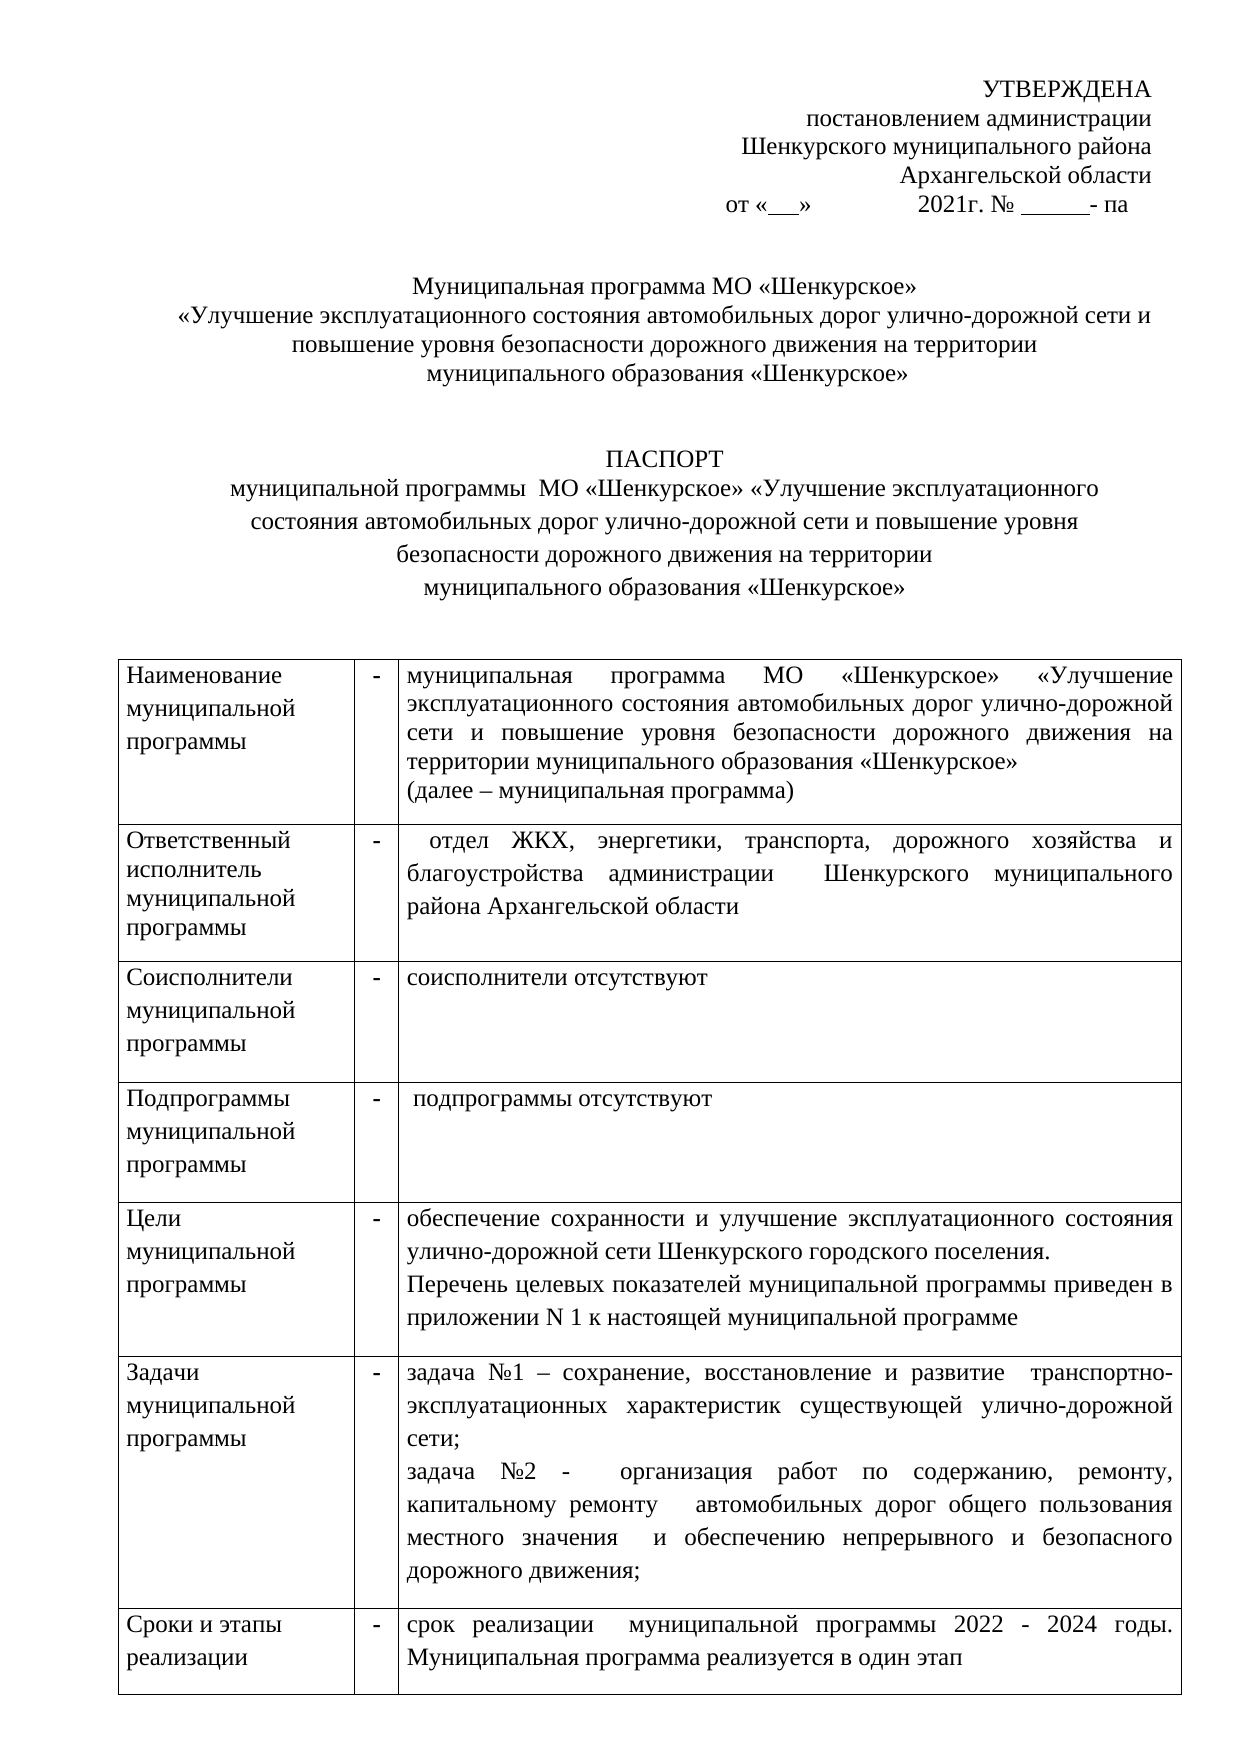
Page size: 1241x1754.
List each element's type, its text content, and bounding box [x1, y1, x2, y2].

table_cell соисполнители отсутствуют [399, 962, 1181, 1082]
text муниципальной программы МО «Шенкурское» «Улучшение эксплуатационного состояния автомобильных дорог улично-дорожной сети и повышение уровня безопасности дорожного движения на территории [177, 473, 1152, 567]
table_cell Задачи муниципальной программы [119, 1357, 354, 1608]
text Шенкурского муниципального района [177, 131, 1152, 160]
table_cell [119, 1609, 354, 1694]
table_header Наименование муниципальной программы [119, 660, 354, 824]
text муниципального образования «Шенкурское» [177, 358, 1152, 386]
table_cell отдел ЖКХ, энергетики, транспорта, дорожного хозяйства и благоустройства администрации Шенкурского муниципального района Архангельской области [399, 825, 1181, 961]
table_header - [355, 660, 398, 824]
text «Улучшение эксплуатационного состояния автомобильных дорог улично-дорожной сети и повышение уровня безопасности дорожного движения на территории [177, 300, 1152, 358]
text Муниципальная программа МО «Шенкурское» [177, 271, 1152, 300]
table_cell задача №1 – сохранение, восстановление и развитие транспортно-эксплуатационных характеристик существующей улично-дорожной сети; задача №2 - организация работ по содержанию, ремонту, капитальному ремонту автомобильных дорог общего пользования местного значения и обеспечению непрерывного и безопасного дорожного движения; [399, 1357, 1181, 1608]
text УТВЕРЖДЕНА [177, 74, 1152, 103]
table_cell - [355, 962, 398, 1082]
text от « » 2021г. № - па [177, 189, 1152, 218]
table_cell Цели муниципальной программы [119, 1203, 354, 1356]
table_cell подпрограммы отсутствуют [399, 1083, 1181, 1202]
table_cell обеспечение сохранности и улучшение эксплуатационного состояния улично-дорожной сети Шенкурского городского поселения. Перечень целевых показателей муниципальной программы приведен в приложении N 1 к настоящей муниципальной программе [399, 1203, 1181, 1356]
table_cell Ответственный исполнитель муниципальной программы [119, 825, 354, 961]
table_header муниципальная программа МО «Шенкурское» «Улучшение эксплуатационного состояния автомобильных дорог улично-дорожной сети и повышение уровня безопасности дорожного движения на территории муниципального образования «Шенкурское» (далее – муниципальная программа) [399, 660, 1181, 824]
table_cell - [355, 825, 398, 961]
text муниципального образования «Шенкурское» [177, 572, 1152, 601]
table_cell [399, 1609, 1181, 1694]
table_cell - [355, 1203, 398, 1356]
table_cell - [355, 1083, 398, 1202]
table_cell - [355, 1609, 398, 1694]
table_cell - [355, 1357, 398, 1608]
text Архангельской области [177, 160, 1152, 189]
text ПАСПОРТ [177, 444, 1152, 473]
table_cell Соисполнители муниципальной программы [119, 962, 354, 1082]
table_cell Подпрограммы муниципальной программы [119, 1083, 354, 1202]
text постановлением администрации [177, 103, 1152, 131]
